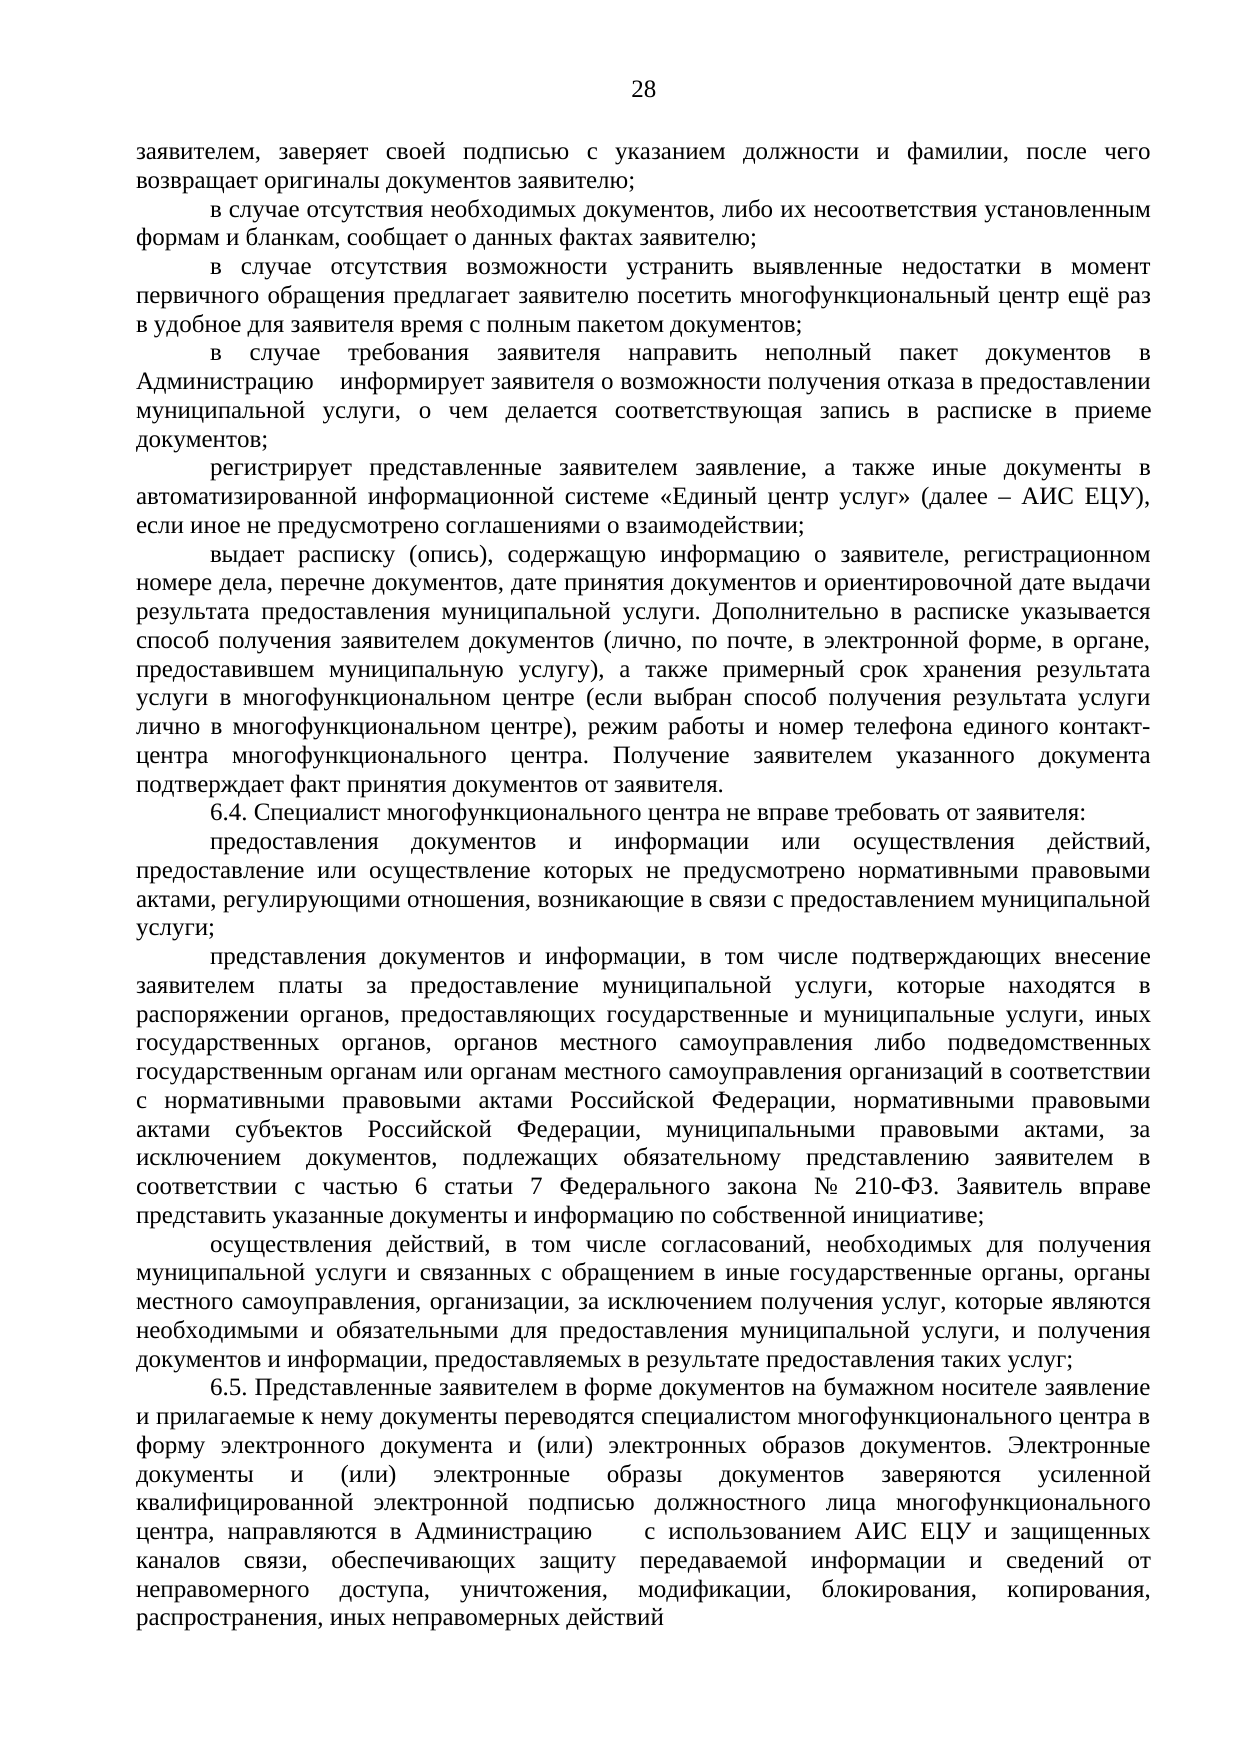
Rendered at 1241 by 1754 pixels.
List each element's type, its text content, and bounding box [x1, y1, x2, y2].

text выдает расписку (опись), содержащую информацию о заявителе, регистрационном номере дела, перечне документов, дате принятия документов и ориентировочной дате выдачи результата предоставления муниципальной услуги. Дополнительно в расписке указывается способ получения заявителем документов (лично, по почте, в электронной форме, в органе, предоставившем муниципальную услугу), а также примерный срок хранения результата услуги в многофункциональном центре (если выбран способ получения результата услуги лично в многофункциональном центре), режим работы и номер телефона единого контакт-центра многофункционального центра. Получение заявителем указанного документа подтверждает факт принятия документов от заявителя. [136, 539, 1152, 797]
text предоставления документов и информации или осуществления действий, предоставление или осуществление которых не предусмотрено нормативными правовыми актами, регулирующими отношения, возникающие в связи с предоставлением муниципальной услуги; [136, 826, 1152, 941]
text в случае отсутствия возможности устранить выявленные недостатки в момент первичного обращения предлагает заявителю посетить многофункциональный центр ещё раз в удобное для заявителя время с полным пакетом документов; [136, 251, 1152, 337]
text в случае требования заявителя направить неполный пакет документов в Администрацию информирует заявителя о возможности получения отказа в предоставлении муниципальной услуги, о чем делается соответствующая запись в расписке в приеме документов; [136, 337, 1152, 452]
text 6.5. Представленные заявителем в форме документов на бумажном носителе заявление и прилагаемые к нему документы переводятся специалистом многофункционального центра в форму электронного документа и (или) электронных образов документов. Электронные документы и (или) электронные образы документов заверяются усиленной квалифицированной электронной подписью должностного лица многофункционального центра, направляются в Администрацию с использованием АИС ЕЦУ и защищенных каналов связи, обеспечивающих защиту передаваемой информации и сведений от неправомерного доступа, уничтожения, модификации, блокирования, копирования, распространения, иных неправомерных действий [136, 1372, 1152, 1631]
text осуществления действий, в том числе согласований, необходимых для получения муниципальной услуги и связанных с обращением в иные государственные органы, органы местного самоуправления, организации, за исключением получения услуг, которые являются необходимыми и обязательными для предоставления муниципальной услуги, и получения документов и информации, предоставляемых в результате предоставления таких услуг; [136, 1229, 1152, 1372]
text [136, 136, 1152, 194]
text в случае отсутствия необходимых документов, либо их несоответствия установленным формам и бланкам, сообщает о данных фактах заявителю; [136, 194, 1152, 251]
text регистрирует представленные заявителем заявление, а также иные документы в автоматизированной информационной системе «Единый центр услуг» (далее – АИС ЕЦУ), если иное не предусмотрено соглашениями о взаимодействии; [136, 452, 1152, 539]
text 6.4. Специалист многофункционального центра не вправе требовать от заявителя: [136, 797, 1152, 826]
text представления документов и информации, в том числе подтверждающих внесение заявителем платы за предоставление муниципальной услуги, которые находятся в распоряжении органов, предоставляющих государственные и муниципальные услуги, иных государственных органов, органов местного самоуправления либо подведомственных государственным органам или органам местного самоуправления организаций в соответствии с нормативными правовыми актами Российской Федерации, нормативными правовыми актами субъектов Российской Федерации, муниципальными правовыми актами, за исключением документов, подлежащих обязательному представлению заявителем в соответствии с частью 6 статьи 7 Федерального закона № 210-ФЗ. Заявитель вправе представить указанные документы и информацию по собственной инициативе; [136, 941, 1152, 1229]
